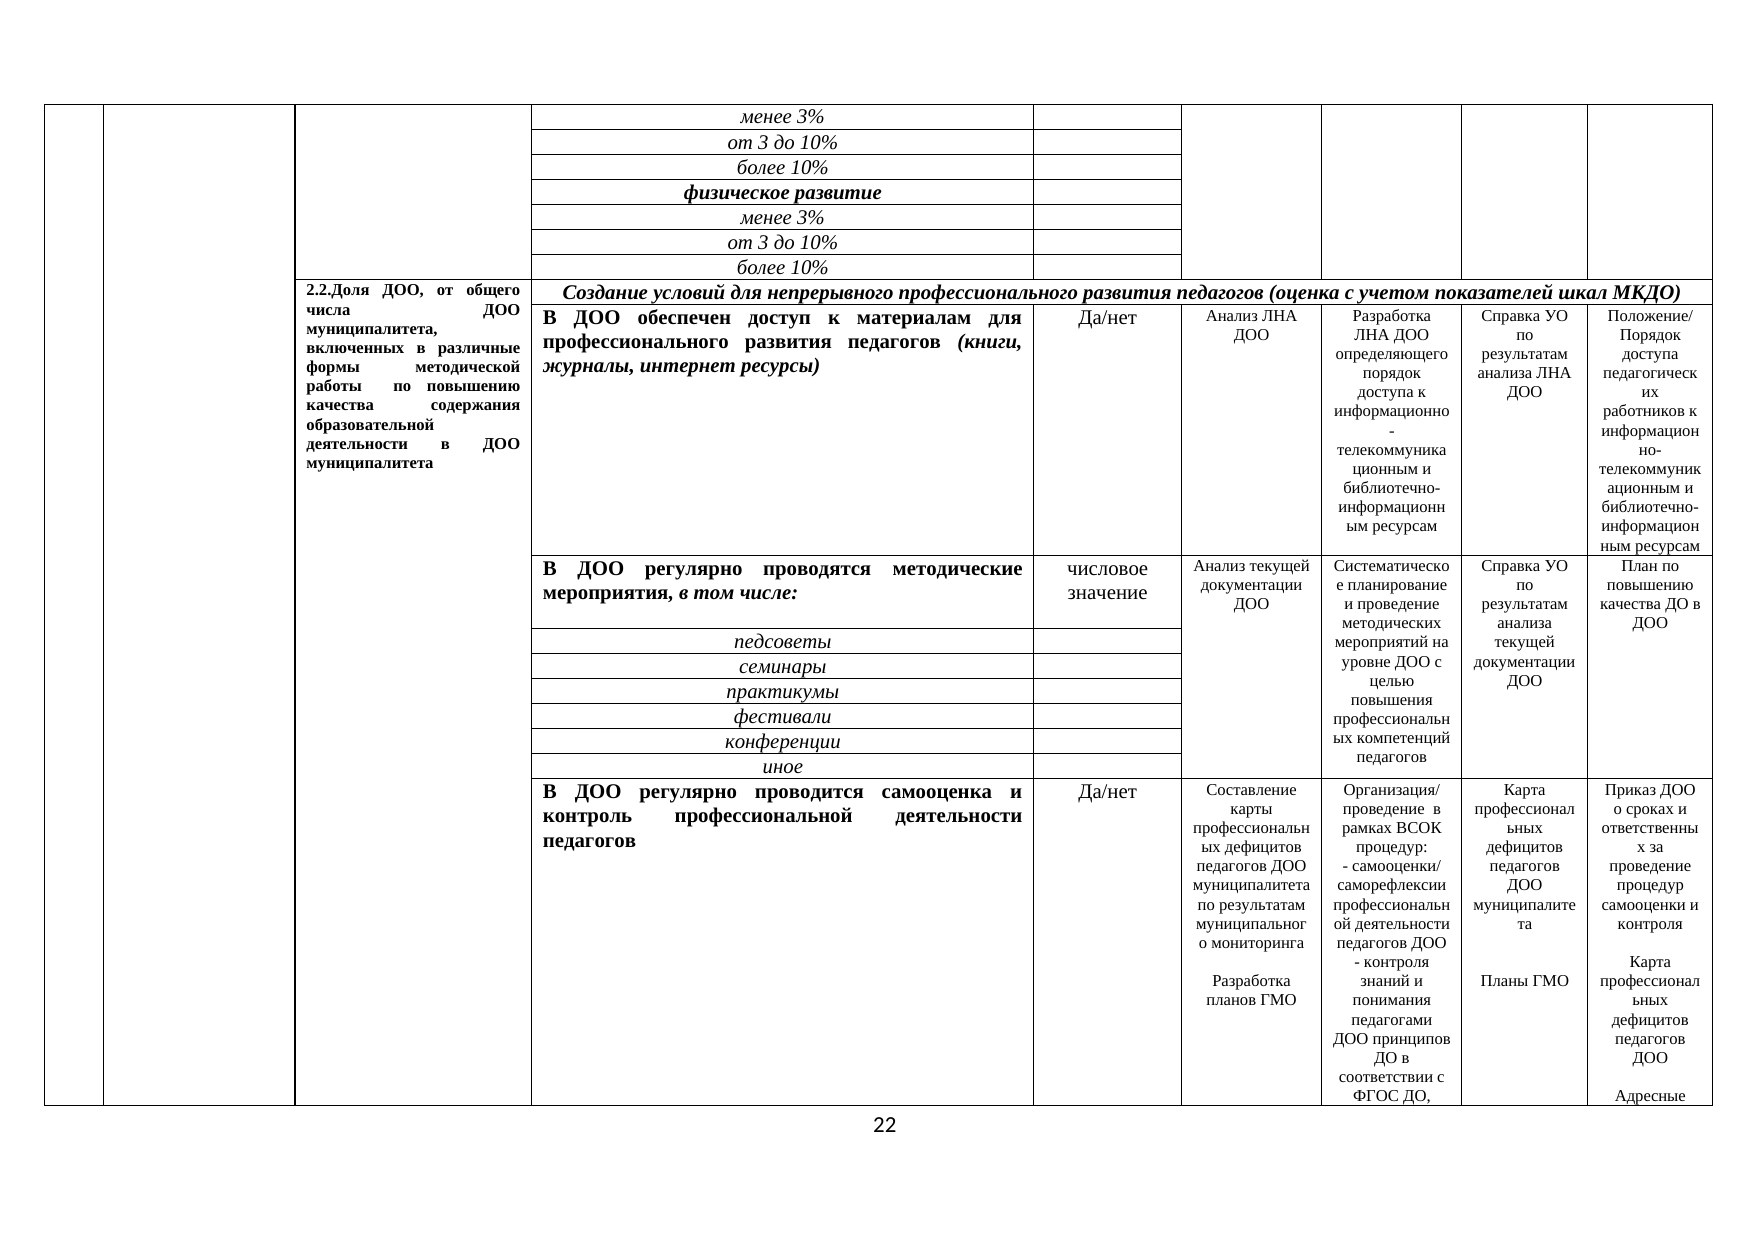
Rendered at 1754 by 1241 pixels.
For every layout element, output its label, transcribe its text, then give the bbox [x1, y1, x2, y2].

table_cell числовое значение [1034, 556, 1181, 628]
table_cell Создание условий для непрерывного профессионального развития педагогов (оценка с учетом показателей шкал МКДО) [532, 280, 1712, 304]
table_cell конференции [532, 729, 1033, 753]
table_cell фестивали [532, 704, 1033, 728]
table_cell [1034, 255, 1181, 279]
table_cell педсоветы [532, 629, 1033, 653]
table_cell менее 3% [532, 105, 1033, 128]
table_cell Да/нет [1034, 305, 1181, 554]
table_cell В ДОО регулярно проводятся методические мероприятия, в том числе: [532, 556, 1033, 628]
table_cell Анализ текущей документации ДОО [1182, 556, 1321, 778]
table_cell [1462, 779, 1587, 1105]
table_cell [532, 779, 1033, 1105]
table_cell 2.2.Доля ДОО, от общего числа ДОО муниципалитета, включенных в различные формы методической работы по повышению качества содержания образовательной деятельности в ДОО муниципалитета [296, 280, 531, 1105]
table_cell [1182, 779, 1321, 1105]
table_cell [1034, 729, 1181, 753]
table_cell [1034, 654, 1181, 678]
table_cell иное [532, 754, 1033, 778]
table_cell Справка УО по результатам анализа ЛНА ДОО [1462, 305, 1587, 554]
table_cell Положение/ Порядок доступа педагогических работников к информационно-телекоммуникационным и библиотечно-информационным ресурсам [1588, 305, 1712, 554]
table_cell [1034, 155, 1181, 179]
table_cell более 10% [532, 255, 1033, 279]
table_cell План по повышению качества ДО в ДОО [1588, 556, 1712, 778]
table_cell более 10% [532, 155, 1033, 179]
table_cell от 3 до 10% [532, 130, 1033, 154]
table_cell Да/нет [1034, 779, 1181, 1105]
table_cell [1034, 679, 1181, 703]
table_cell Анализ ЛНА ДОО [1182, 305, 1321, 554]
table_cell [1034, 105, 1181, 128]
table_cell В ДОО обеспечен доступ к материалам для профессионального развития педагогов (книги, журналы, интернет ресурсы) [532, 305, 1033, 554]
table_cell Справка УО по результатам анализа текущей документации ДОО [1462, 556, 1587, 778]
table_cell от 3 до 10% [532, 230, 1033, 254]
table_cell [1034, 629, 1181, 653]
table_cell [1588, 779, 1712, 1105]
table_cell физическое развитие [532, 180, 1033, 204]
table_cell [1034, 704, 1181, 728]
table_cell Систематическое планирование и проведение методических мероприятий на уровне ДОО с целью повышения профессиональных компетенций педагогов [1322, 556, 1461, 778]
table_cell Разработка ЛНА ДОО определяющего порядок доступа к информационно-телекоммуникационным и библиотечно-информационным ресурсам [1322, 305, 1461, 554]
table_cell менее 3% [532, 205, 1033, 229]
table_cell [1034, 130, 1181, 154]
table_cell семинары [532, 654, 1033, 678]
table_cell [1034, 230, 1181, 254]
table_cell практикумы [532, 679, 1033, 703]
table_cell [1034, 180, 1181, 204]
table_cell [1034, 205, 1181, 229]
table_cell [1322, 779, 1461, 1105]
table_cell [1034, 754, 1181, 778]
